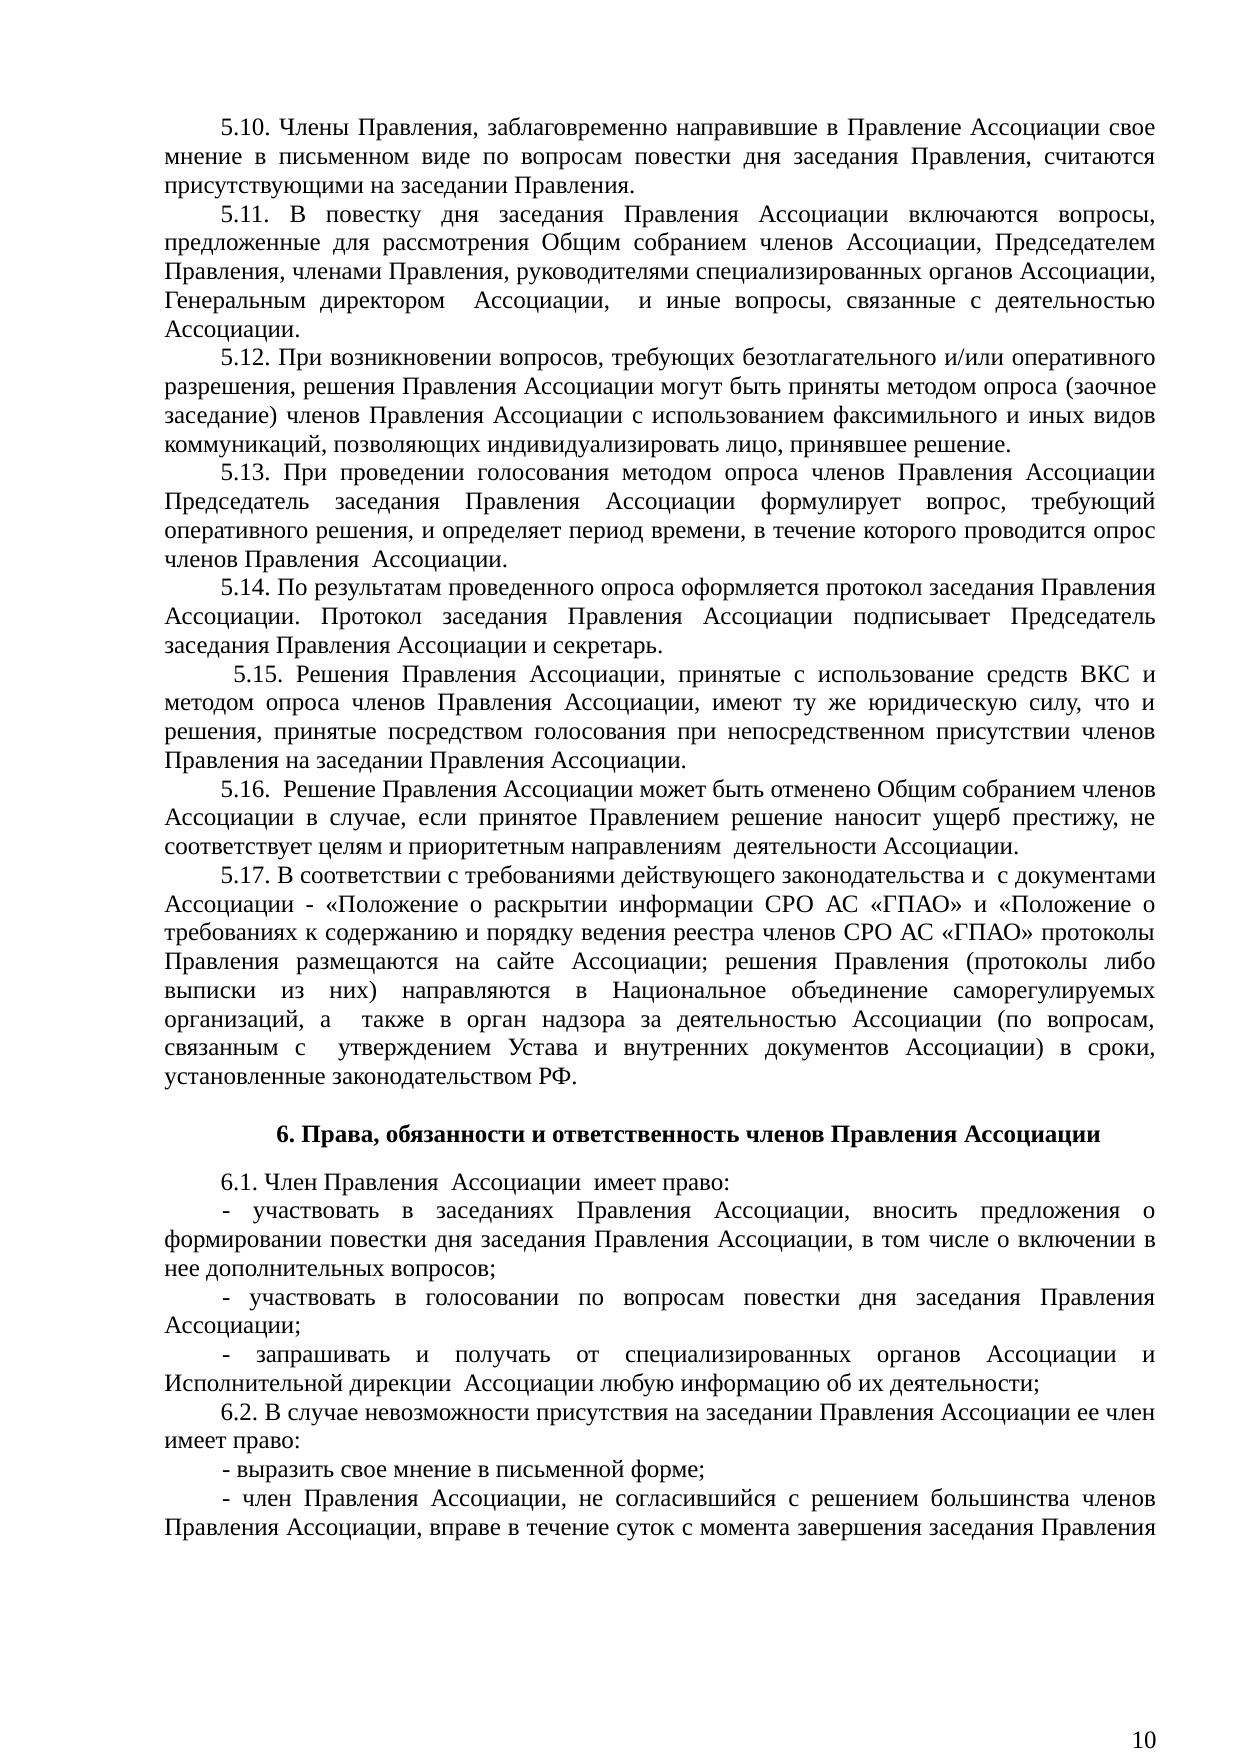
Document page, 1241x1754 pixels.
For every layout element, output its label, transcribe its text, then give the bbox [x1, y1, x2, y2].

text - участвовать в голосовании по вопросам повестки дня заседания Правления Ассоциации; [164, 1282, 1156, 1339]
text 5.16. Решение Правления Ассоциации может быть отменено Общим собранием членов Ассоциации в случае, если принятое Правлением решение наносит ущерб престижу, не соответствует целям и приоритетным направлениям деятельности Ассоциации. [164, 774, 1156, 860]
text 5.11. В повестку дня заседания Правления Ассоциации включаются вопросы, предложенные для рассмотрения Общим собранием членов Ассоциации, Председателем Правления, членами Правления, руководителями специализированных органов Ассоциации, Генеральным директором Ассоциации, и иные вопросы, связанные с деятельностью Ассоциации. [164, 199, 1156, 342]
text - участвовать в заседаниях Правления Ассоциации, вносить предложения о формировании повестки дня заседания Правления Ассоциации, в том числе о включении в нее дополнительных вопросов; [164, 1195, 1156, 1282]
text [164, 1483, 1156, 1540]
text 5.15. Решения Правления Ассоциации, принятые с использование средств ВКС и методом опроса членов Правления Ассоциации, имеют ту же юридическую силу, что и решения, принятые посредством голосования при непосредственном присутствии членов Правления на заседании Правления Ассоциации. [164, 659, 1156, 774]
text 5.13. При проведении голосования методом опроса членов Правления Ассоциации Председатель заседания Правления Ассоциации формулирует вопрос, требующий оперативного решения, и определяет период времени, в течение которого проводится опрос членов Правления Ассоциации. [164, 457, 1156, 572]
text - выразить свое мнение в письменной форме; [164, 1454, 1156, 1483]
text 5.17. В соответствии с требованиями действующего законодательства и с документами Ассоциации - «Положение о раскрытии информации СРО АС «ГПАО» и «Положение о требованиях к содержанию и порядку ведения реестра членов СРО АС «ГПАО» протоколы Правления размещаются на сайте Ассоциации; решения Правления (протоколы либо выписки из них) направляются в Национальное объединение саморегулируемых организаций, а также в орган надзора за деятельностью Ассоциации (по вопросам, связанным с утверждением Устава и внутренних документов Ассоциации) в сроки, установленные законодательством РФ. [164, 860, 1156, 1090]
text - запрашивать и получать от специализированных органов Ассоциации и Исполнительной дирекции Ассоциации любую информацию об их деятельности; [164, 1339, 1156, 1397]
text 6.2. В случае невозможности присутствия на заседании Правления Ассоциации ее член имеет право: [164, 1397, 1156, 1454]
text 5.10. Члены Правления, заблаговременно направившие в Правление Ассоциации свое мнение в письменном виде по вопросам повестки дня заседания Правления, считаются присутствующими на заседании Правления. [164, 112, 1156, 199]
text 5.12. При возникновении вопросов, требующих безотлагательного и/или оперативного разрешения, решения Правления Ассоциации могут быть приняты методом опроса (заочное заседание) членов Правления Ассоциации с использованием факсимильного и иных видов коммуникаций, позволяющих индивидуализировать лицо, принявшее решение. [164, 342, 1156, 457]
text 6.1. Член Правления Ассоциации имеет право: [164, 1167, 1156, 1195]
text 5.14. По результатам проведенного опроса оформляется протокол заседания Правления Ассоциации. Протокол заседания Правления Ассоциации подписывает Председатель заседания Правления Ассоциации и секретарь. [164, 572, 1156, 659]
text 6. Права, обязанности и ответственность членов Правления Ассоциации [164, 1119, 1156, 1147]
